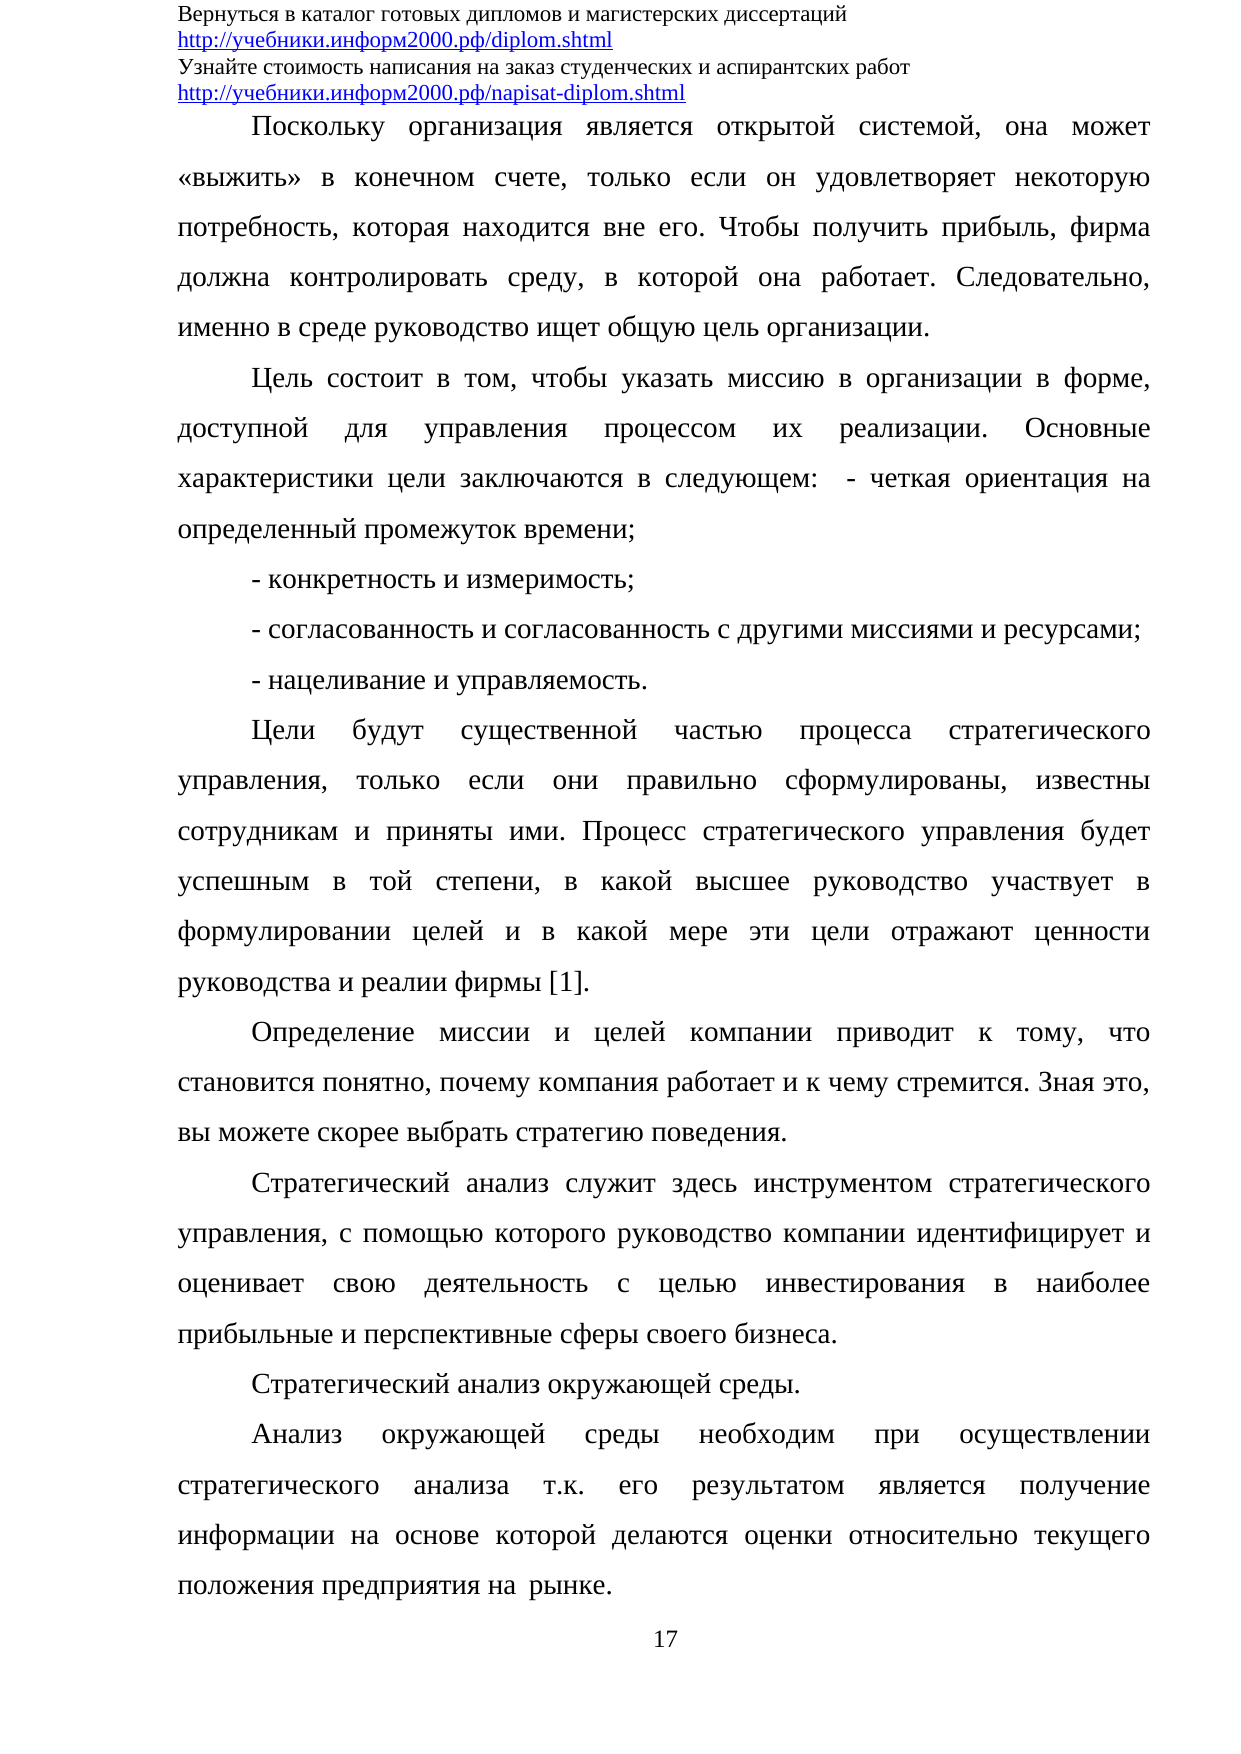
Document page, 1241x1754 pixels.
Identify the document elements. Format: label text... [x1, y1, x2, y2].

text Цели будут существенной частью процесса стратегического управления, только если они правильно сформулированы, известны сотрудникам и приняты ими. Процесс стратегического управления будет успешным в той степени, в какой высшее руководство участвует в формулировании целей и в какой мере эти цели отражают ценности руководства и реалии фирмы [1]. [177, 712, 1151, 997]
text Стратегический анализ окружающей среды. [177, 1366, 1151, 1400]
text Стратегический анализ служит здесь инструментом стратегического управления, с помощью которого руководство компании идентифицирует и оценивает свою деятельность с целью инвестирования в наиболее прибыльные и перспективные сферы своего бизнеса. [177, 1165, 1151, 1349]
text - согласованность и согласованность с другими миссиями и ресурсами; [177, 611, 1151, 645]
text Анализ окружающей среды необходим при осуществлении стратегического анализа т.к. его результатом является получение информации на основе которой делаются оценки относительно текущего положения предприятия на рынке. [177, 1416, 1151, 1601]
text Цель состоит в том, чтобы указать миссию в организации в форме, доступной для управления процессом их реализации. Основные характеристики цели заключаются в следующем: - четкая ориентация на определенный промежуток времени; [177, 360, 1151, 544]
text - конкретность и измеримость; [177, 561, 1151, 595]
text Определение миссии и целей компании приводит к тому, что становится понятно, почему компания работает и к чему стремится. Зная это, вы можете скорее выбрать стратегию поведения. [177, 1014, 1151, 1148]
text Поскольку организация является открытой системой, она может «выжить» в конечном счете, только если он удовлетворяет некоторую потребность, которая находится вне его. Чтобы получить прибыль, фирма должна контролировать среду, в которой она работает. Следовательно, именно в среде руководство ищет общую цель организации. [177, 108, 1151, 343]
text - нацеливание и управляемость. [177, 662, 1151, 695]
